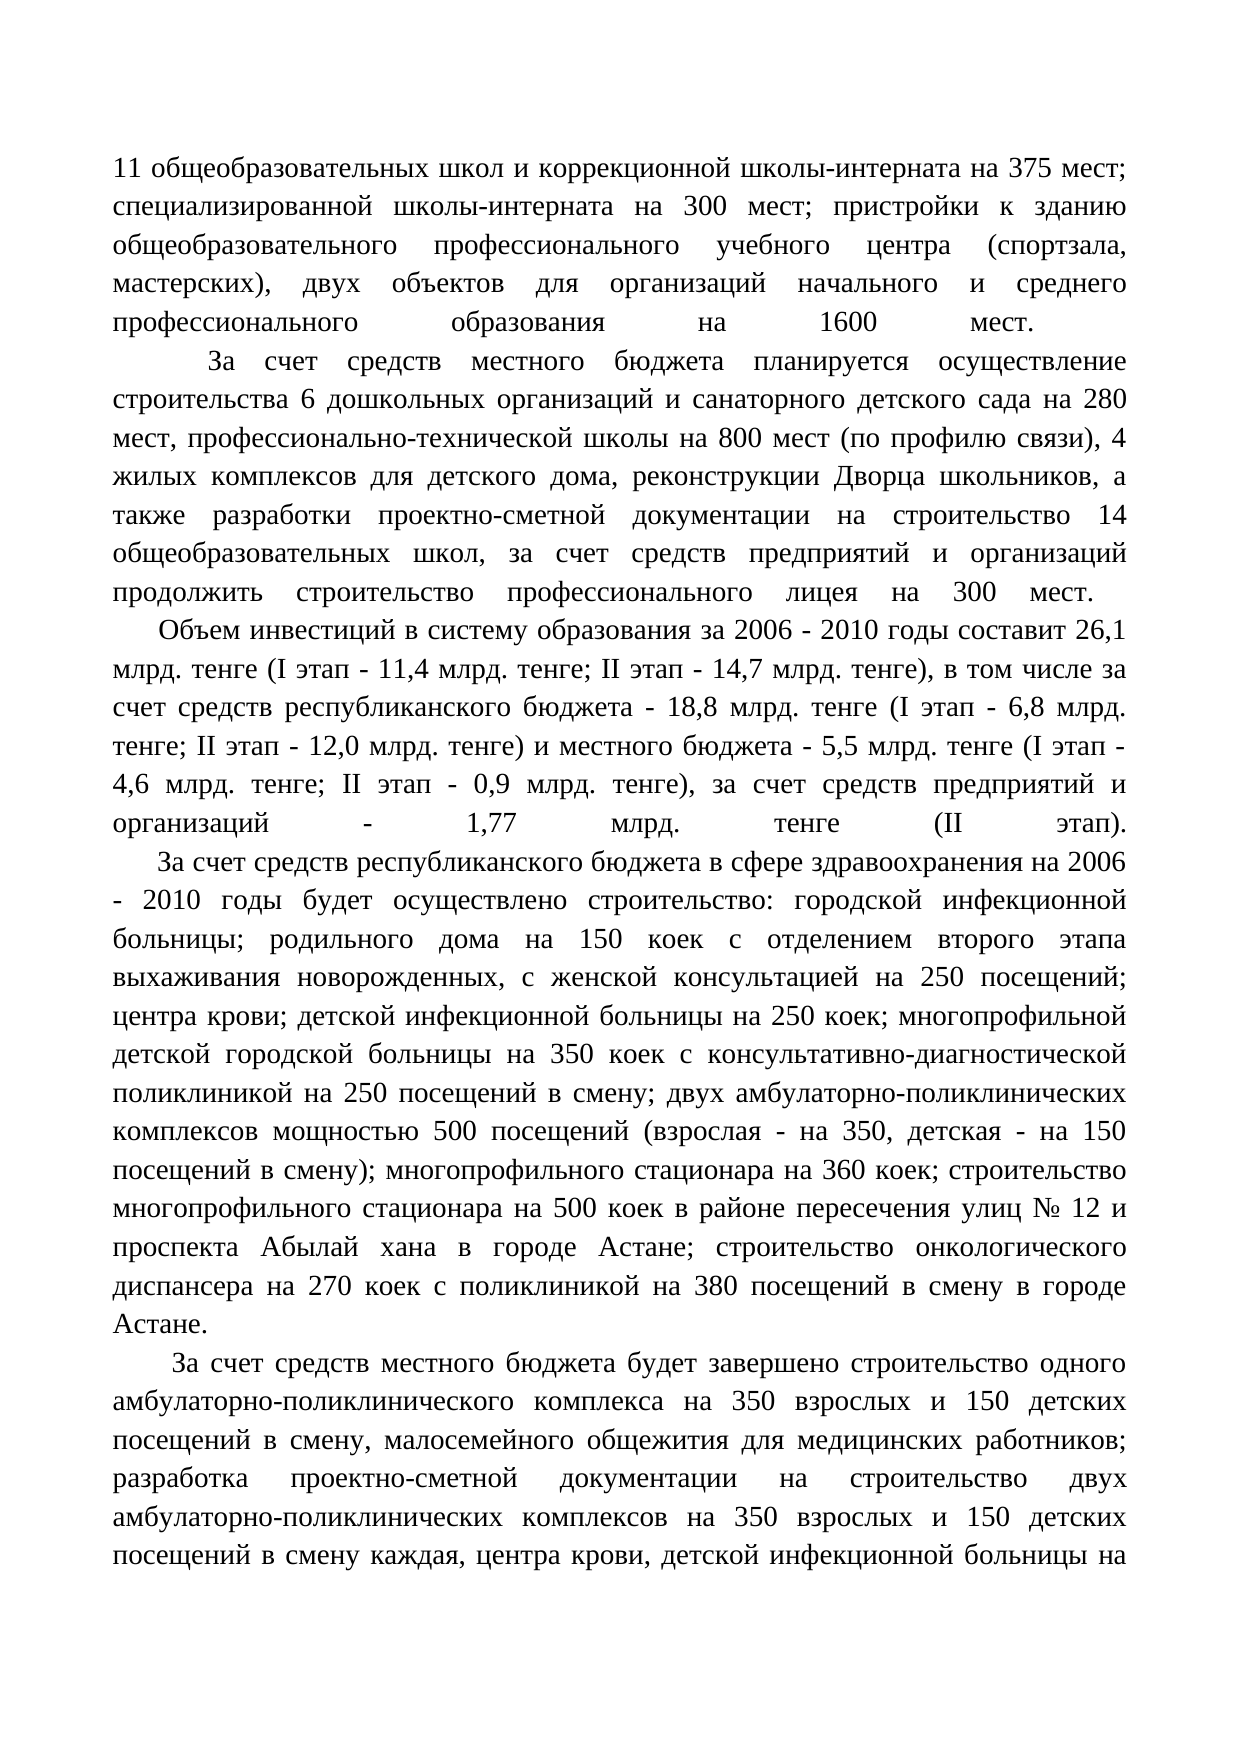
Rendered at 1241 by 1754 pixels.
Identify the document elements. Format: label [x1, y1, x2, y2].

text [112, 150, 1128, 1571]
